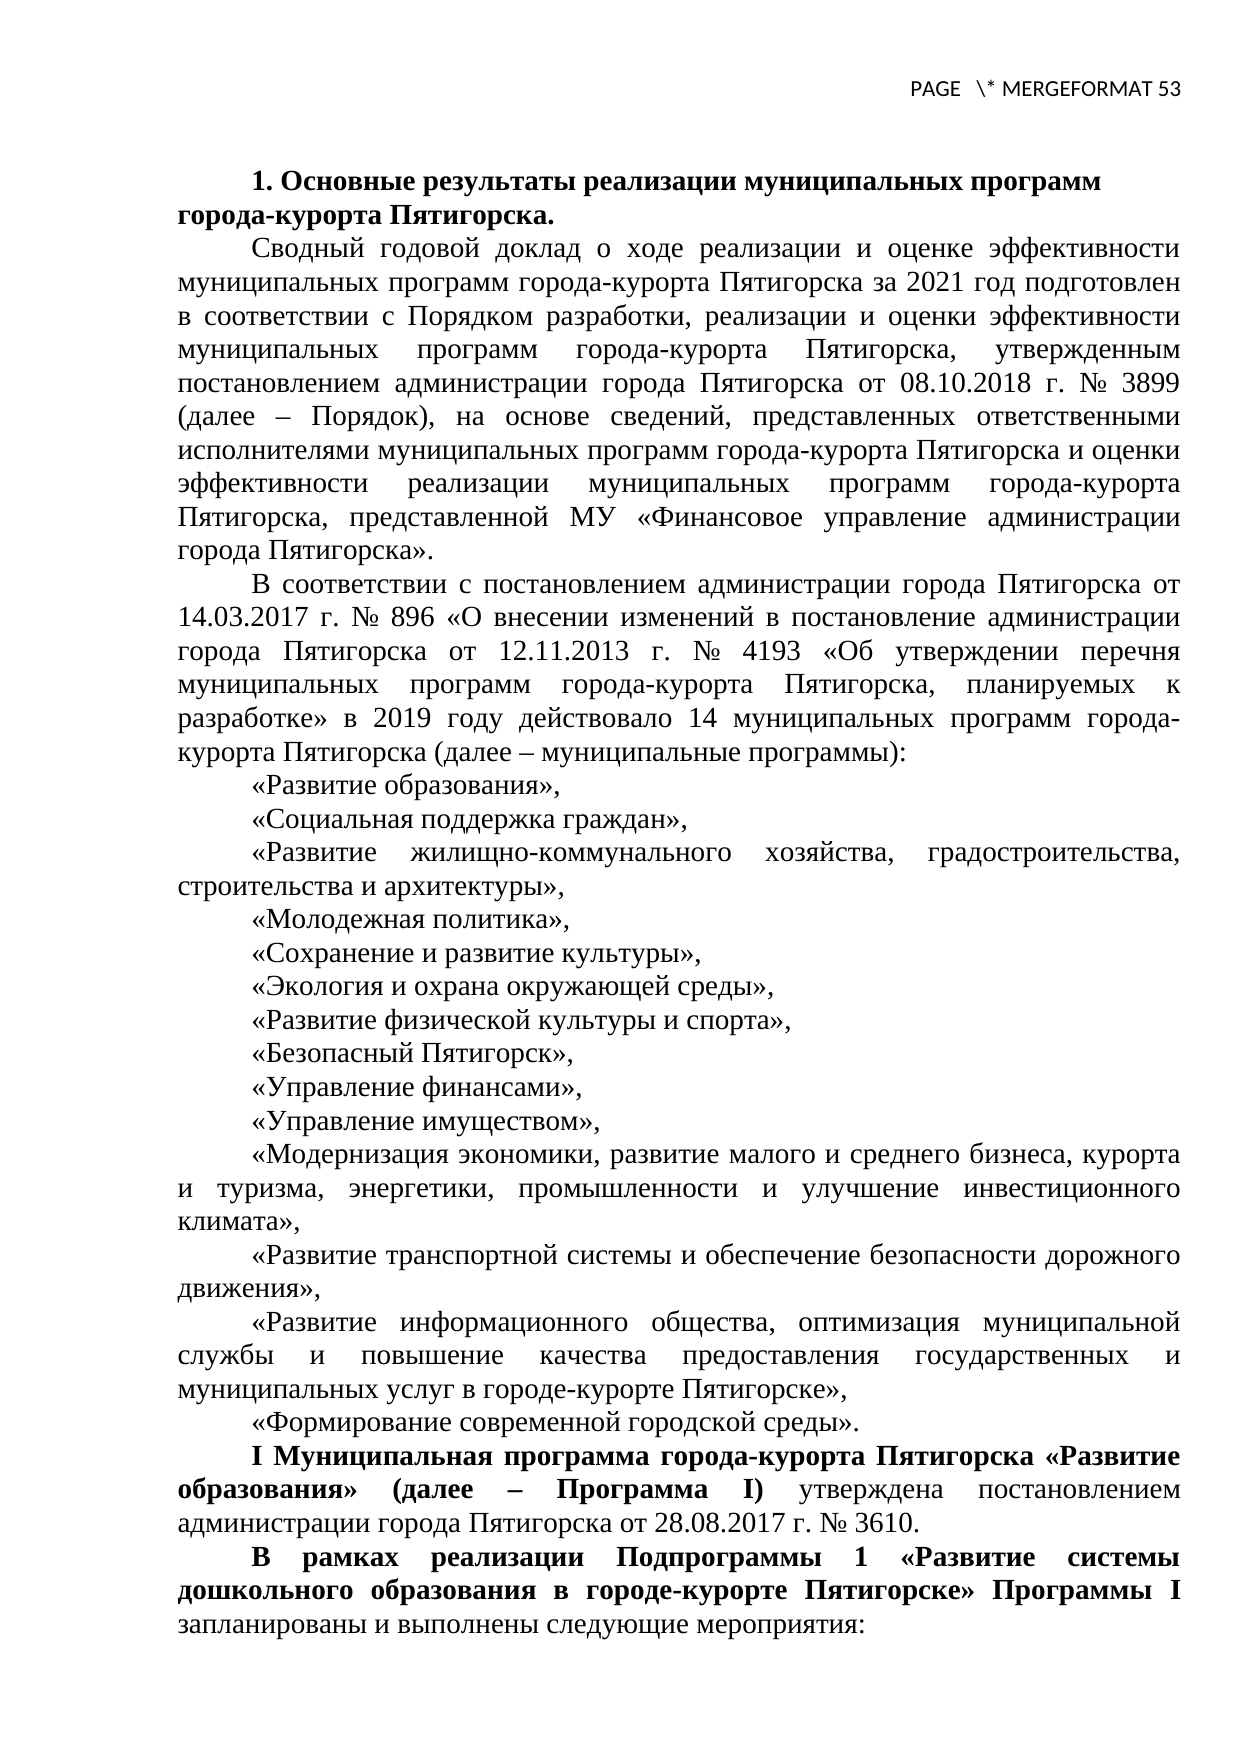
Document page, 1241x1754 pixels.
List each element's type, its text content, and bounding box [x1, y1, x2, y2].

text «Экология и охрана окружающей среды», [177, 968, 1181, 1002]
text «Управление имуществом», [177, 1103, 1181, 1136]
text «Молодежная политика», [177, 901, 1181, 935]
text «Безопасный Пятигорск», [177, 1036, 1181, 1069]
text «Модернизация экономики, развитие малого и среднего бизнеса, курорта и туризма, энергетики, промышленности и улучшение инвестиционного климата», [177, 1136, 1181, 1237]
text «Управление финансами», [177, 1069, 1181, 1103]
text В рамках реализации Подпрограммы 1 «Развитие системы дошкольного образования в городе-курорте Пятигорске» Программы I запланированы и выполнены следующие мероприятия: [177, 1539, 1181, 1639]
text «Развитие образования», [177, 767, 1181, 801]
text «Развитие физической культуры и спорта», [177, 1002, 1181, 1036]
text «Социальная поддержка граждан», [177, 801, 1181, 834]
text «Сохранение и развитие культуры», [177, 935, 1181, 968]
text «Формирование современной городской среды». [177, 1404, 1181, 1438]
text В соответствии с постановлением администрации города Пятигорска от 14.03.2017 г. № 896 «О внесении изменений в постановление администрации города Пятигорска от 12.11.2013 г. № 4193 «Об утверждении перечня муниципальных программ города-курорта Пятигорска, планируемых к разработке» в 2019 году действовало 14 муниципальных программ города-курорта Пятигорска (далее – муниципальные программы): [177, 566, 1181, 767]
text «Развитие информационного общества, оптимизация муниципальной службы и повышение качества предоставления государственных и муниципальных услуг в городе-курорте Пятигорске», [177, 1304, 1181, 1404]
text «Развитие жилищно-коммунального хозяйства, градостроительства, строительства и архитектуры», [177, 834, 1181, 901]
text I Муниципальная программа города-курорта Пятигорска «Развитие образования» (далее – Программа I) утверждена постановлением администрации города Пятигорска от 28.08.2017 г. № 3610. [177, 1438, 1181, 1539]
text 1. Основные результаты реализации муниципальных программ города-курорта Пятигорска. [177, 163, 1181, 231]
text «Развитие транспортной системы и обеспечение безопасности дорожного движения», [177, 1237, 1181, 1304]
text Сводный годовой доклад о ходе реализации и оценке эффективности муниципальных программ города-курорта Пятигорска за 2021 год подготовлен в соответствии с Порядком разработки, реализации и оценки эффективности муниципальных программ города-курорта Пятигорска, утвержденным постановлением администрации города Пятигорска от 08.10.2018 г. № 3899 (далее – Порядок), на основе сведений, представленных ответственными исполнителями муниципальных программ города-курорта Пятигорска и оценки эффективности реализации муниципальных программ города-курорта Пятигорска, представленной МУ «Финансовое управление администрации города Пятигорска». [177, 231, 1181, 566]
